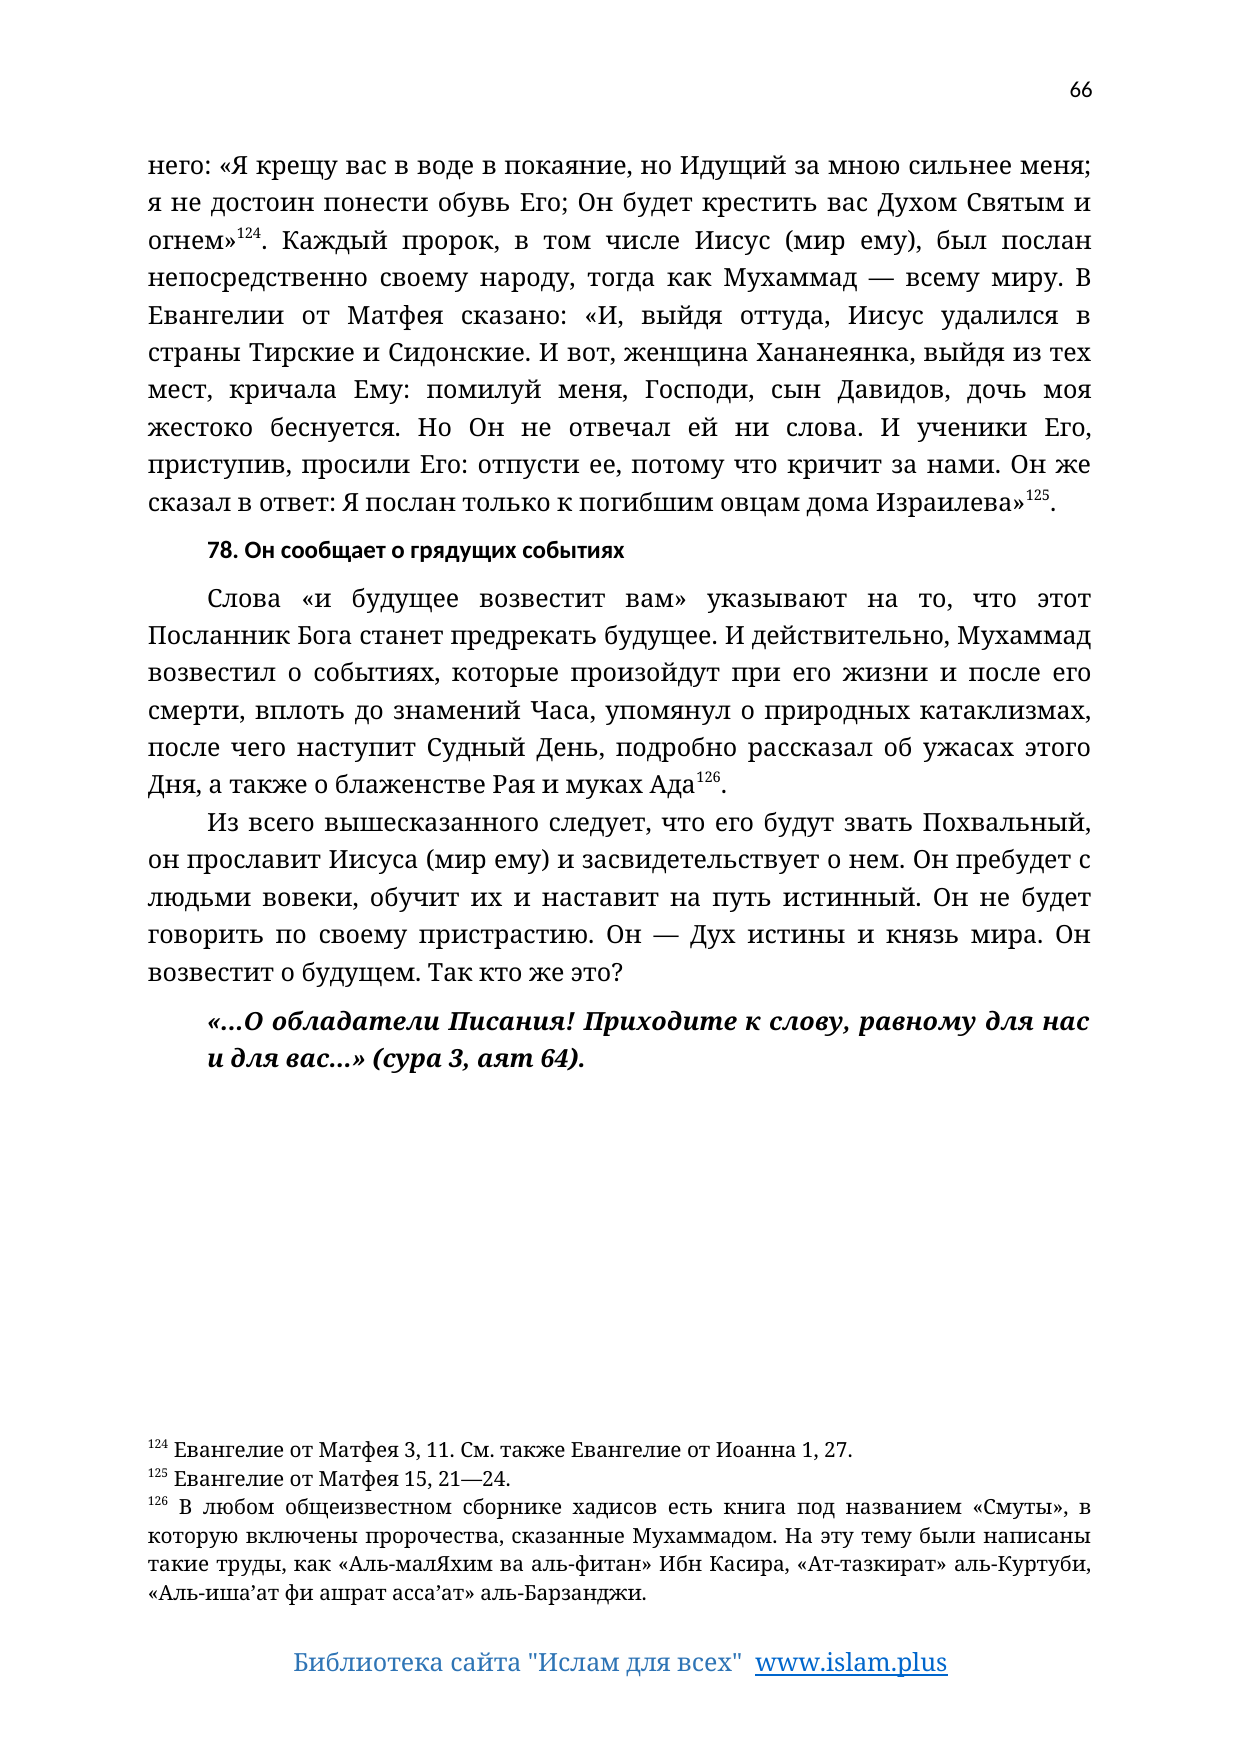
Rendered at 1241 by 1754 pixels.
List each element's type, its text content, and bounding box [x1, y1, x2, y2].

text Слова «и будущее возвестит вам» указывают на то, что этот Посланник Бога станет предрекать будущее. И действительно, Мухаммад возвестил о событиях, которые произойдут при его жизни и после его смерти, вплоть до знамений Часа, упомянул о природных катаклизмах, после чего наступит Судный День, подробно рассказал об ужасах этого Дня, а также о блаженстве Рая и муках Ада. [148, 580, 1092, 801]
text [148, 148, 1092, 518]
text «...О обладатели Писания! Приходите к слову, равному для нас и для вас...» (сура 3, аят 64). [207, 1004, 1092, 1075]
text Из всего вышесказанного следует, что его будут звать Похвальный, он прославит Иисуса (мир ему) и засвидетельствует о нем. Он пребудет с людьми вовеки, обучит их и наставит на путь истинный. Он не будет говорить по своему пристрастию. Он — Дух истины и князь мира. Он возвестит о будущем. Так кто же это? [148, 804, 1092, 988]
subtitle 78. Он сообщает о грядущих событиях [148, 534, 1092, 565]
